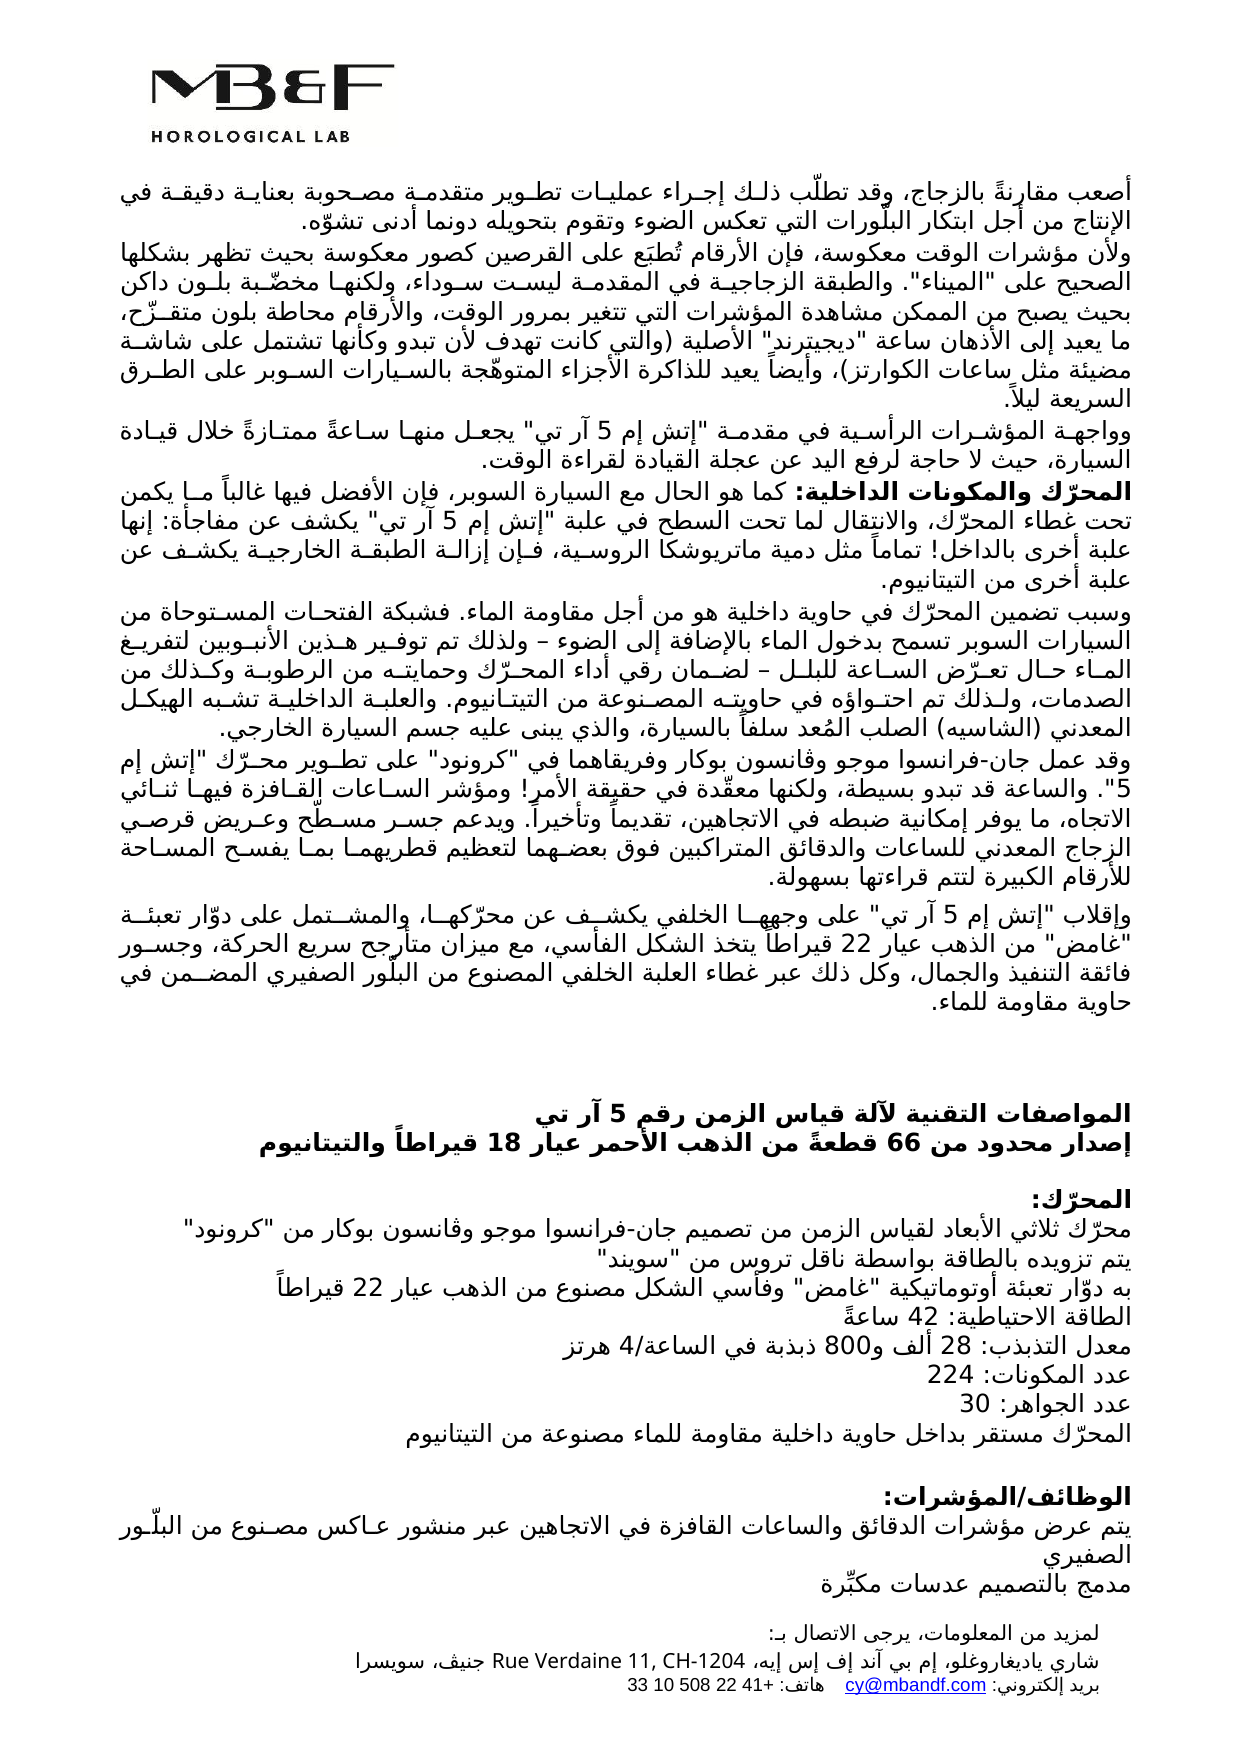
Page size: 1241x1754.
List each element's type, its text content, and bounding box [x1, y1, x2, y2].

text عدد المكونات: 224 [119, 1361, 1132, 1390]
text وقد عمل جان-فرانسوا موجو وڤانسون بوكار وفريقاهما في "كرونود" على تطوير محرّك "إتش إم 5". والساعة قد تبدو بسيطة، ولكنها معقّدة في حقيقة الأمر! ومؤشر الساعات القافزة فيها ثنائي الاتجاه، ما يوفر إمكانية ضبطه في الاتجاهين، تقديماً وتأخيراً. ويدعم جسر مسطّح وعريض قرصي الزجاج المعدني للساعات والدقائق المتراكبين فوق بعضهما لتعظيم قطريهما بما يفسح المساحة للأرقام الكبيرة لتتم قراءتها بسهولة. [119, 745, 1132, 891]
text عدد الجواهر: 30 [119, 1390, 1132, 1419]
text يتم عرض مؤشرات الدقائق والساعات القافزة في الاتجاهين عبر منشور عاكس مصنوع من البلّور الصفيري [119, 1511, 1132, 1569]
text يتم تزويده بالطاقة بواسطة ناقل تروس من "سويند" [119, 1244, 1132, 1273]
text ولأن مؤشرات الوقت معكوسة، فإن الأرقام تُطبَع على القرصين كصور معكوسة بحيث تظهر بشكلها الصحيح على "الميناء". والطبقة الزجاجية في المقدمة ليست سوداء، ولكنها مخضّبة بلون داكن بحيث يصبح من الممكن مشاهدة المؤشرات التي تتغير بمرور الوقت، والأرقام محاطة بلون متقزّح، ما يعيد إلى الأذهان ساعة "ديجيترند" الأصلية (والتي كانت تهدف لأن تبدو وكأنها تشتمل على شاشة مضيئة مثل ساعات الكوارتز)، وأيضاً يعيد للذاكرة الأجزاء المتوهّجة بالسيارات السوبر على الطرق السريعة ليلاً. [119, 238, 1132, 413]
text وإقلاب "إتش إم 5 آر تي" على وجهها الخلفي يكشف عن محرّكها، والمشتمل على دوّار تعبئة "غامض" من الذهب عيار 22 قيراطاً يتخذ الشكل الفأسي، مع ميزان متأرجح سريع الحركة، وجسور فائقة التنفيذ والجمال، وكل ذلك عبر غطاء العلبة الخلفي المصنوع من البلّور الصفيري المضمن في حاوية مقاومة للماء. [119, 900, 1132, 1016]
text معدل التذبذب: 28 ألف و800 ذبذبة في الساعة/4 هرتز [119, 1331, 1132, 1361]
text المحرّك: [119, 1186, 1132, 1215]
text مدمج بالتصميم عدسات مكبِّرة [119, 1569, 1132, 1599]
text الوظائف/المؤشرات: [119, 1482, 1132, 1511]
text المواصفات التقنية لآلة قياس الزمن رقم 5 آر تي [119, 1099, 1132, 1128]
text وسبب تضمين المحرّك في حاوية داخلية هو من أجل مقاومة الماء. فشبكة الفتحات المستوحاة من السيارات السوبر تسمح بدخول الماء بالإضافة إلى الضوء – ولذلك تم توفير هذين الأنبوبين لتفريغ الماء حال تعرّض الساعة للبلل – لضمان رقي أداء المحرّك وحمايته من الرطوبة وكذلك من الصدمات، ولذلك تم احتواؤه في حاويته المصنوعة من التيتانيوم. والعلبة الداخلية تشبه الهيكل المعدني (الشاسيه) الصلب المُعد سلفاً بالسيارة، والذي يبنى عليه جسم السيارة الخارجي. [119, 597, 1132, 743]
picture [147, 59, 399, 147]
text به دوّار تعبئة أوتوماتيكية "غامض" وفأسي الشكل مصنوع من الذهب عيار 22 قيراطاً [119, 1273, 1132, 1302]
text وواجهة المؤشرات الرأسية في مقدمة "إتش إم 5 آر تي" يجعل منها ساعةً ممتازةً خلال قيادة السيارة، حيث لا حاجة لرفع اليد عن عجلة القيادة لقراءة الوقت. [119, 416, 1132, 474]
text المحرّك مستقر بداخل حاوية داخلية مقاومة للماء مصنوعة من التيتانيوم [119, 1419, 1132, 1448]
text إصدار محدود من 66 قطعةً من الذهب الأحمر عيار 18 قيراطاً والتيتانيوم [119, 1128, 1132, 1157]
text المحرّك والمكونات الداخلية: كما هو الحال مع السيارة السوبر، فإن الأفضل فيها غالباً ما يكمن تحت غطاء المحرّك، والانتقال لما تحت السطح في علبة "إتش إم 5 آر تي" يكشف عن مفاجأة: إنها علبة أخرى بالداخل! تماماً مثل دمية ماتريوشكا الروسية، فإن إزالة الطبقة الخارجية يكشف عن علبة أخرى من التيتانيوم. [119, 477, 1132, 594]
text محرّك ثلاثي الأبعاد لقياس الزمن من تصميم جان-فرانسوا موجو وڤانسون بوكار من "كرونود" [119, 1215, 1132, 1244]
text الطاقة الاحتياطية: 42 ساعةً [119, 1302, 1132, 1331]
